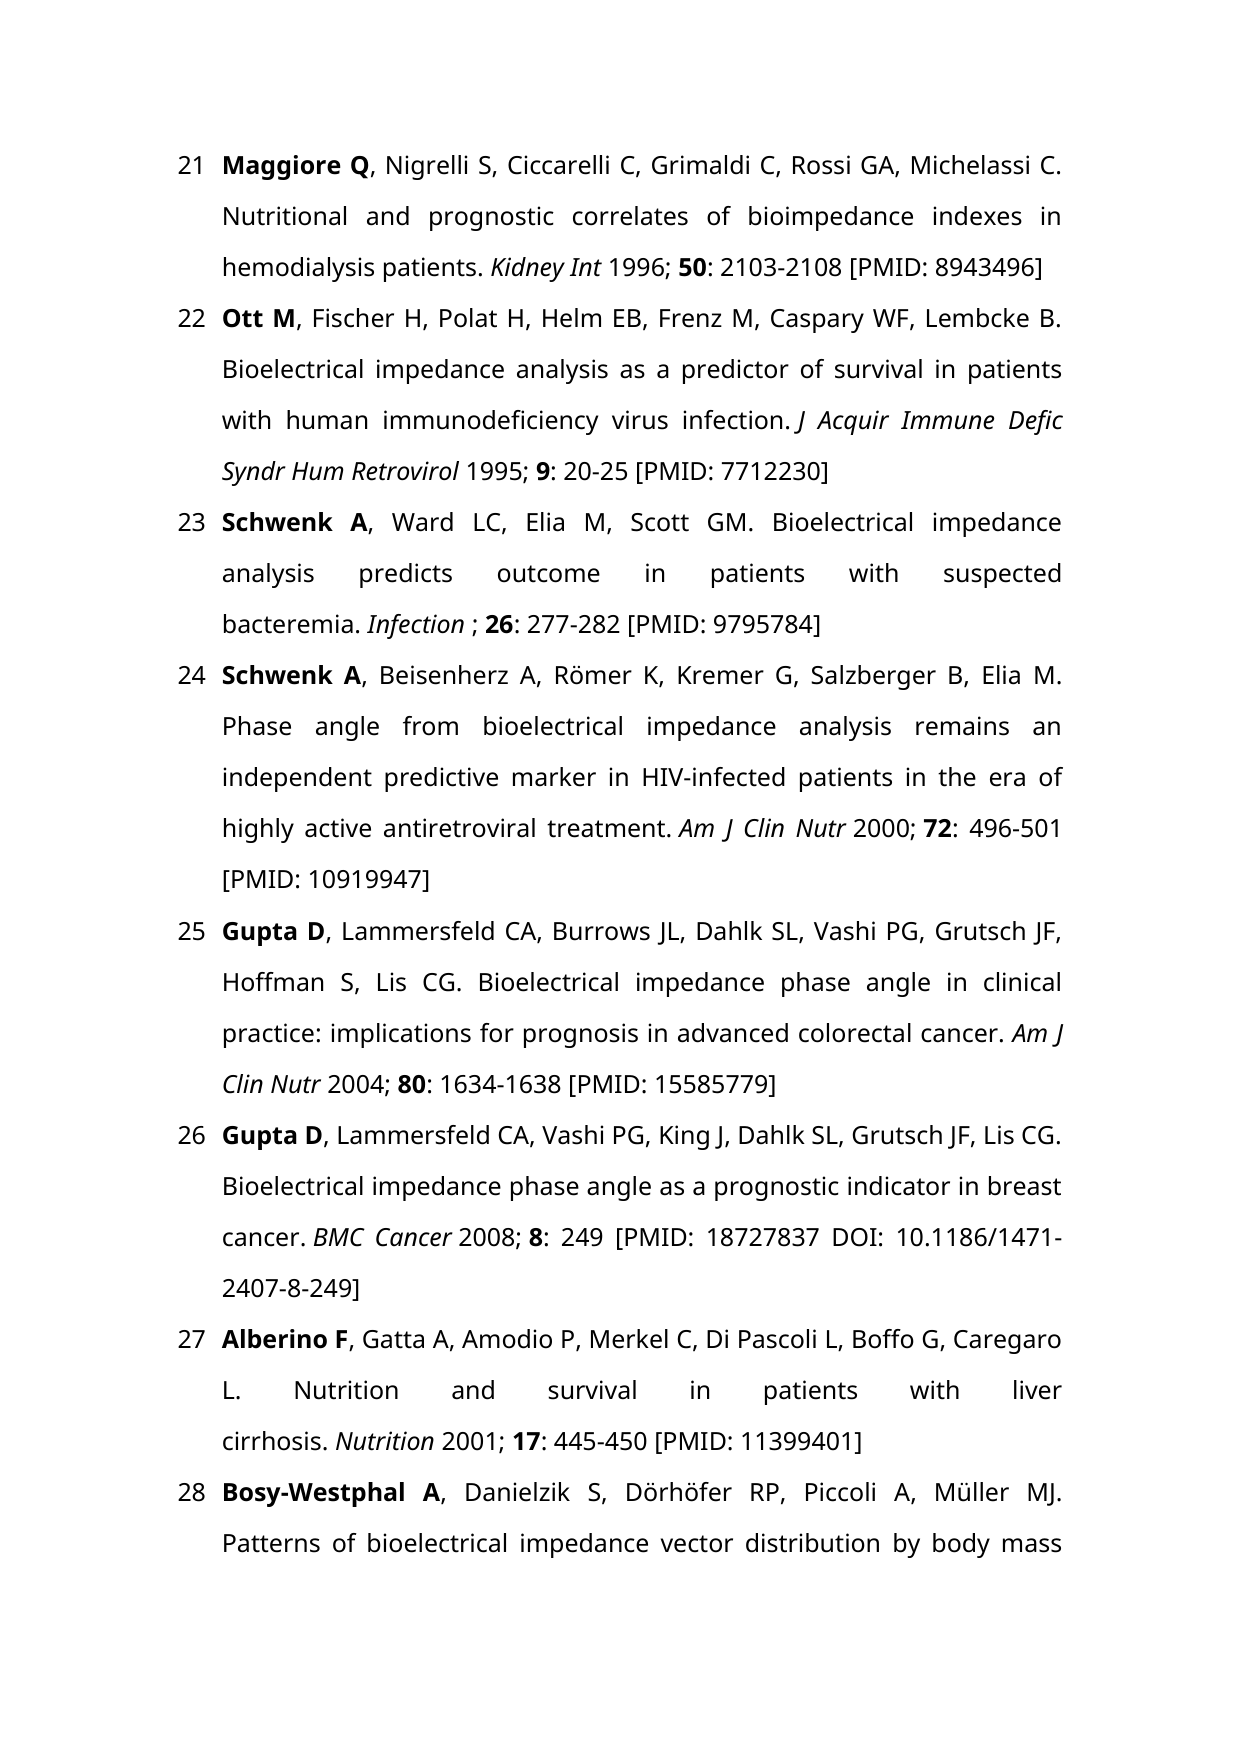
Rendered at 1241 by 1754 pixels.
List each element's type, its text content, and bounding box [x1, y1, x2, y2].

list Maggiore Q, Nigrelli S, Ciccarelli C, Grimaldi C, Rossi GA, Michelassi C. Nutritional and prognostic correlates of bioimpedance indexes in hemodialysis patients. Kidney Int 1996; 50: 2103-2108 [PMID: 8943496] [177, 148, 1063, 284]
list Schwenk A, Ward LC, Elia M, Scott GM. Bioelectrical impedance analysis predicts outcome in patients with suspected bacteremia. Infection ; 26: 277-282 [PMID: 9795784] [177, 505, 1063, 641]
list Gupta D, Lammersfeld CA, Vashi PG, King J, Dahlk SL, Grutsch JF, Lis CG. Bioelectrical impedance phase angle as a prognostic indicator in breast cancer. BMC Cancer 2008; 8: 249 [PMID: 18727837 DOI: 10.1186/1471-2407-8-249] [177, 1117, 1063, 1304]
list Gupta D, Lammersfeld CA, Burrows JL, Dahlk SL, Vashi PG, Grutsch JF, Hoffman S, Lis CG. Bioelectrical impedance phase angle in clinical practice: implications for prognosis in advanced colorectal cancer. Am J Clin Nutr 2004; 80: 1634-1638 [PMID: 15585779] [177, 913, 1063, 1100]
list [177, 1475, 1063, 1560]
list Alberino F, Gatta A, Amodio P, Merkel C, Di Pascoli L, Boffo G, Caregaro L. Nutrition and survival in patients with liver cirrhosis. Nutrition 2001; 17: 445-450 [PMID: 11399401] [177, 1322, 1063, 1458]
list Schwenk A, Beisenherz A, Römer K, Kremer G, Salzberger B, Elia M. Phase angle from bioelectrical impedance analysis remains an independent predictive marker in HIV-infected patients in the era of highly active antiretroviral treatment. Am J Clin Nutr 2000; 72: 496-501 [PMID: 10919947] [177, 658, 1063, 896]
list Ott M, Fischer H, Polat H, Helm EB, Frenz M, Caspary WF, Lembcke B. Bioelectrical impedance analysis as a predictor of survival in patients with human immunodeficiency virus infection. J Acquir Immune Defic Syndr Hum Retrovirol 1995; 9: 20-25 [PMID: 7712230] [177, 301, 1063, 488]
